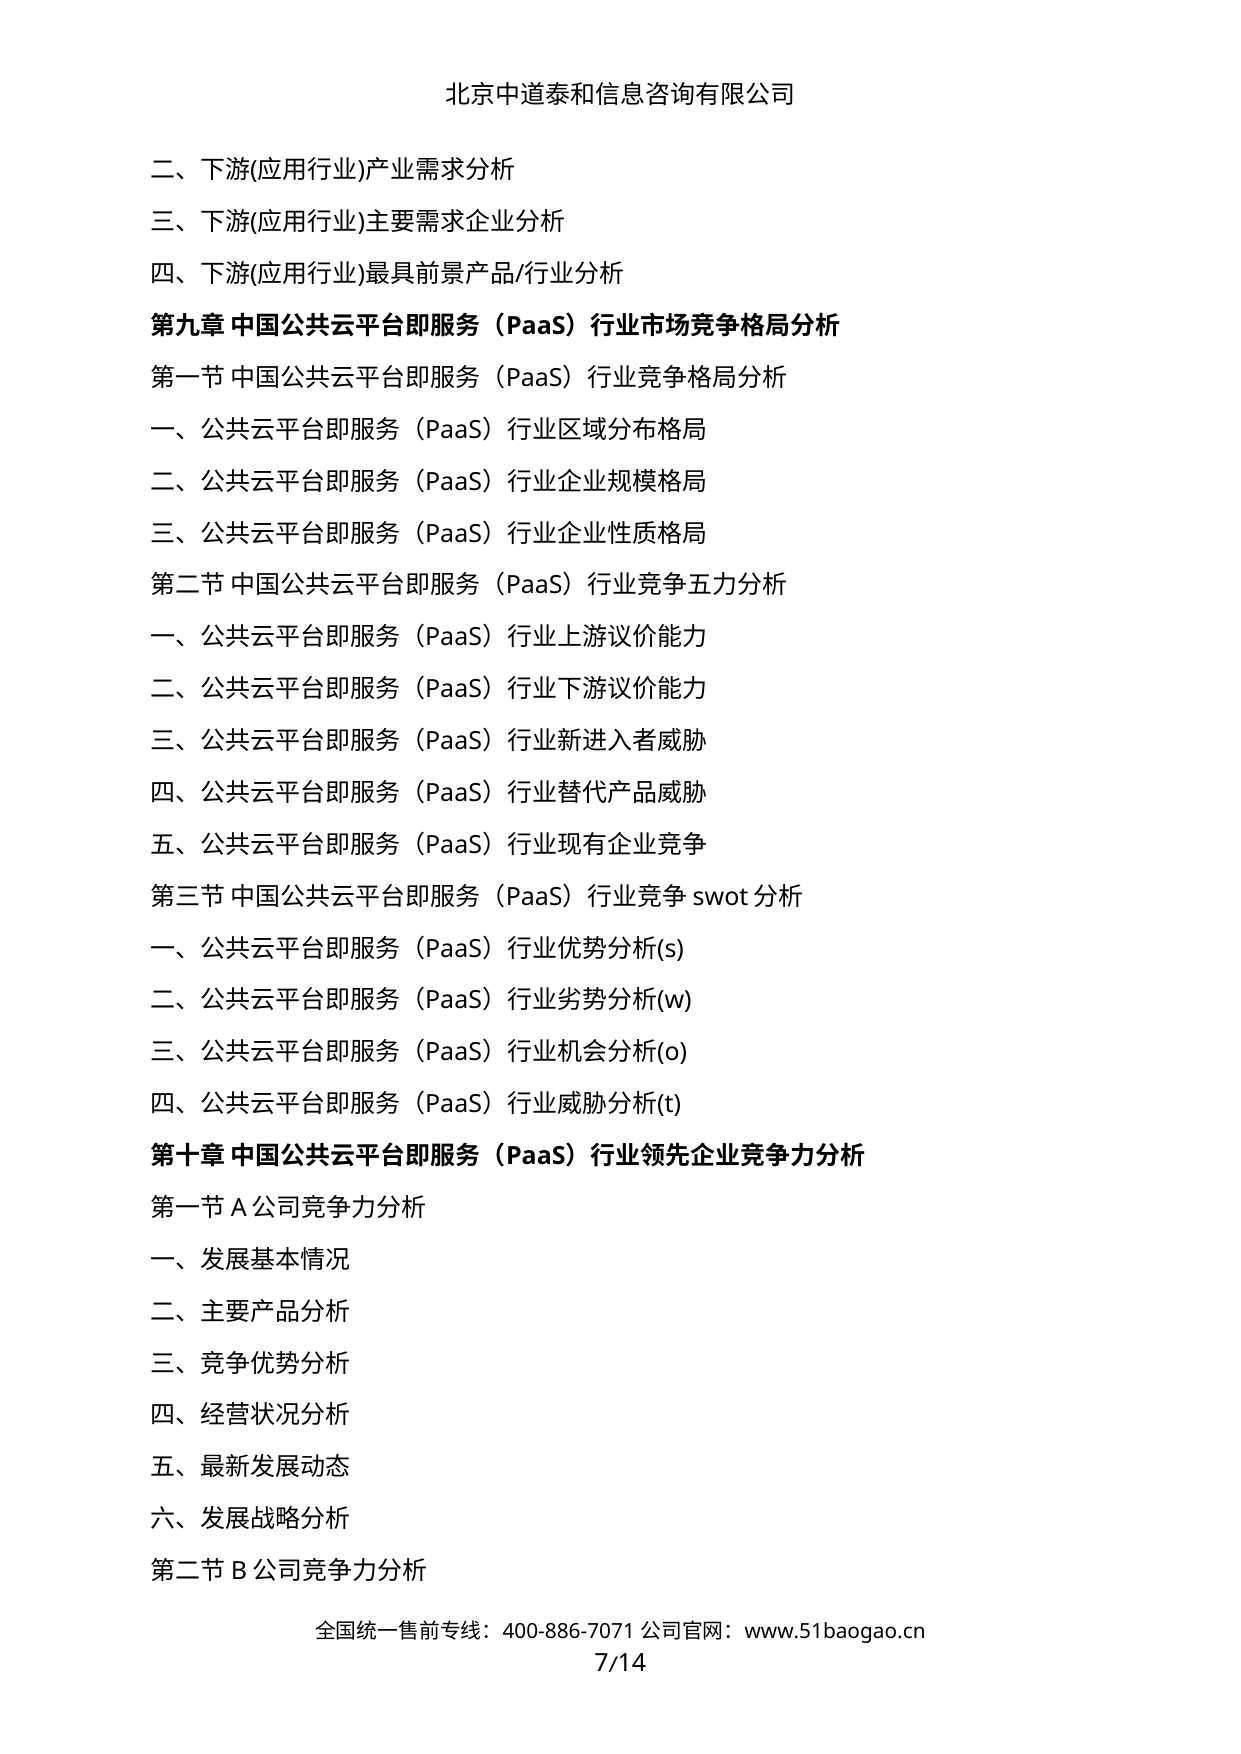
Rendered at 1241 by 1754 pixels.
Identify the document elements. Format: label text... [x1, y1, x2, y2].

text 三、公共云平台即服务（PaaS）行业企业性质格局 [150, 513, 1090, 549]
text 四、公共云平台即服务（PaaS）行业威胁分析(t) [150, 1084, 1090, 1120]
text 一、公共云平台即服务（PaaS）行业优势分析(s) [150, 928, 1090, 964]
text 四、下游(应用行业)最具前景产品/行业分析 [150, 254, 1090, 290]
text 二、下游(应用行业)产业需求分析 [150, 150, 1090, 186]
text 一、发展基本情况 [150, 1239, 1090, 1276]
text 一、公共云平台即服务（PaaS）行业上游议价能力 [150, 617, 1090, 653]
text 第一节 A公司竞争力分析 [150, 1187, 1090, 1224]
text 二、公共云平台即服务（PaaS）行业下游议价能力 [150, 669, 1090, 705]
text 第二节 中国公共云平台即服务（PaaS）行业竞争五力分析 [150, 565, 1090, 601]
text 第二节 B公司竞争力分析 [150, 1551, 1090, 1587]
text 三、下游(应用行业)主要需求企业分析 [150, 202, 1090, 238]
text 二、公共云平台即服务（PaaS）行业企业规模格局 [150, 461, 1090, 497]
text 二、主要产品分析 [150, 1291, 1090, 1327]
text 三、公共云平台即服务（PaaS）行业机会分析(o) [150, 1032, 1090, 1068]
text 六、发展战略分析 [150, 1499, 1090, 1535]
text 第一节 中国公共云平台即服务（PaaS）行业竞争格局分析 [150, 357, 1090, 394]
text 第九章 中国公共云平台即服务（PaaS）行业市场竞争格局分析 [150, 306, 1090, 342]
text 三、公共云平台即服务（PaaS）行业新进入者威胁 [150, 721, 1090, 757]
text 五、公共云平台即服务（PaaS）行业现有企业竞争 [150, 824, 1090, 861]
text 二、公共云平台即服务（PaaS）行业劣势分析(w) [150, 980, 1090, 1016]
text 一、公共云平台即服务（PaaS）行业区域分布格局 [150, 409, 1090, 446]
text 五、最新发展动态 [150, 1447, 1090, 1483]
text 四、公共云平台即服务（PaaS）行业替代产品威胁 [150, 772, 1090, 809]
text 第十章 中国公共云平台即服务（PaaS）行业领先企业竞争力分析 [150, 1136, 1090, 1172]
text 第三节 中国公共云平台即服务（PaaS）行业竞争swot分析 [150, 876, 1090, 912]
text 三、竞争优势分析 [150, 1343, 1090, 1379]
text 四、经营状况分析 [150, 1395, 1090, 1431]
